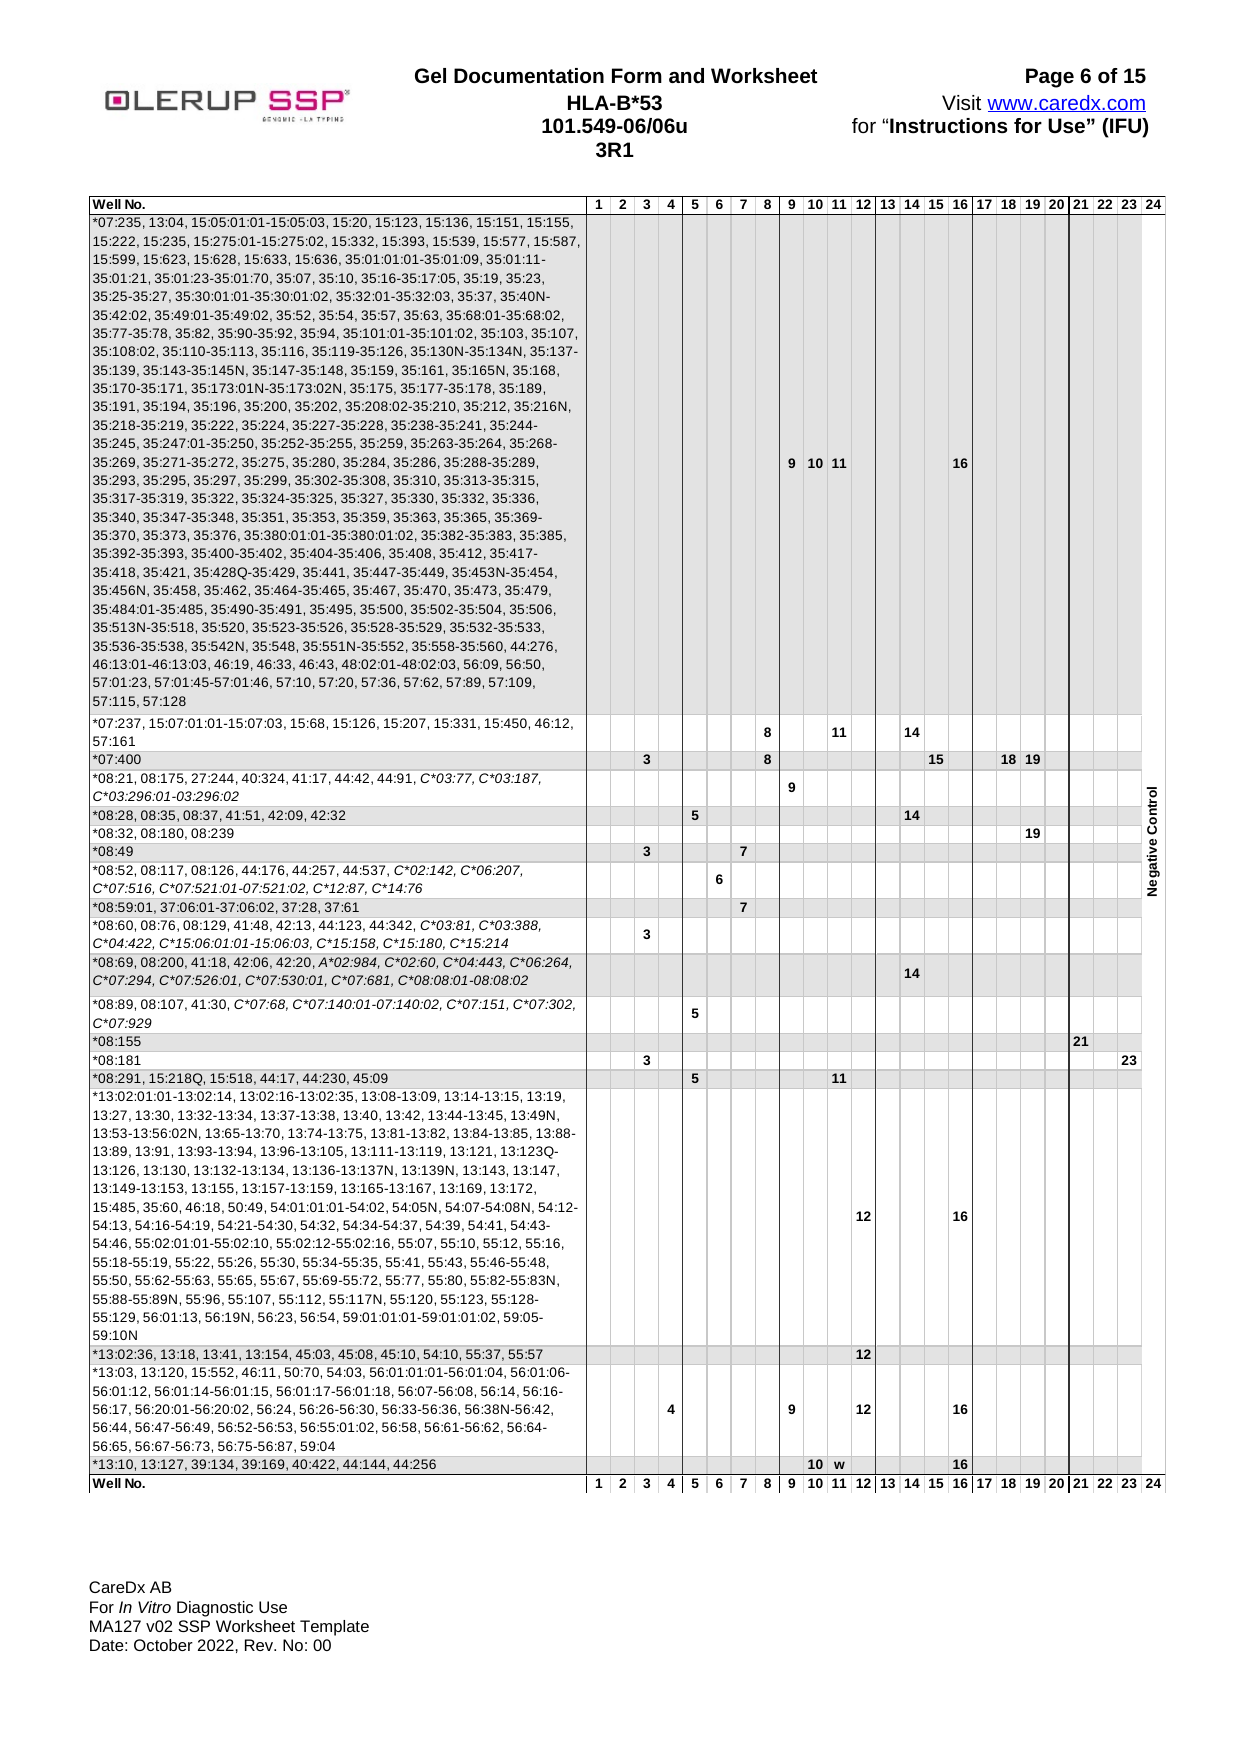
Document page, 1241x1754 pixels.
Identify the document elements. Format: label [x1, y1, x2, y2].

picture [74, 83, 380, 125]
